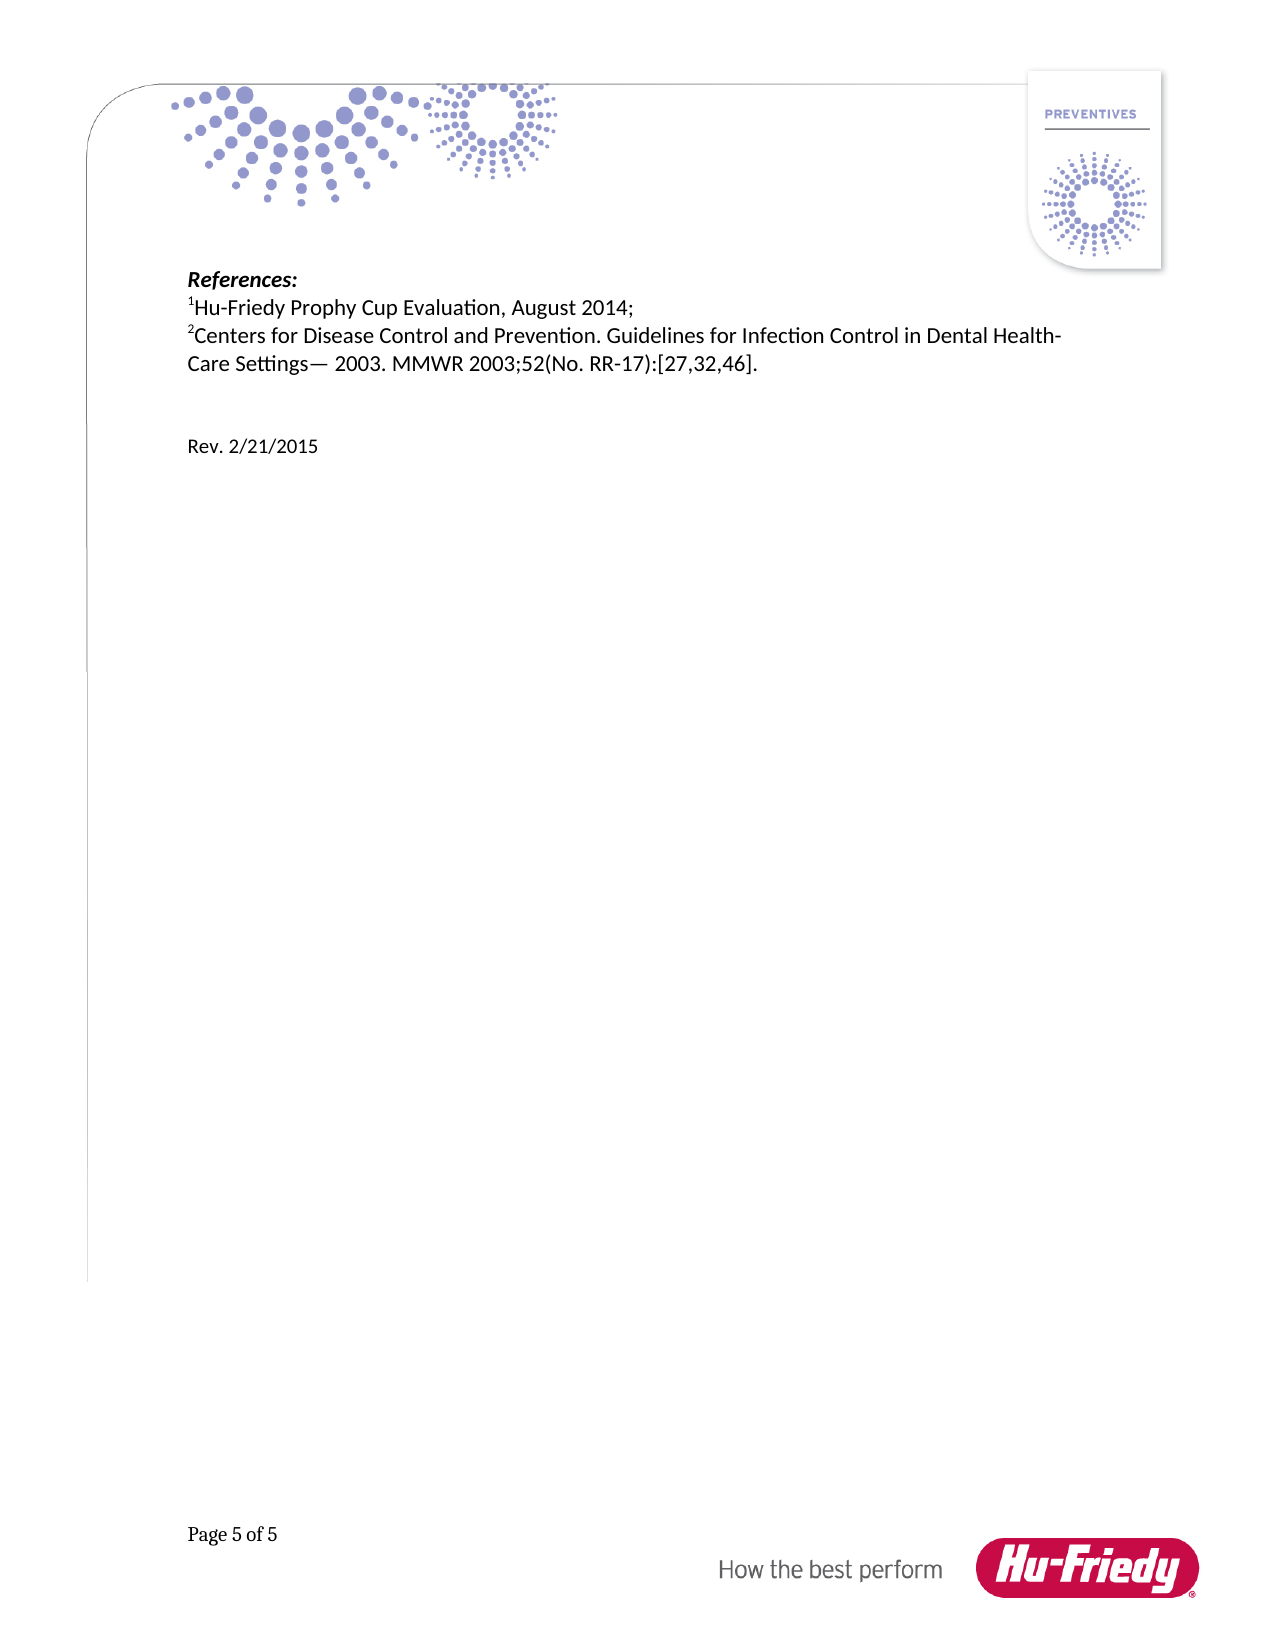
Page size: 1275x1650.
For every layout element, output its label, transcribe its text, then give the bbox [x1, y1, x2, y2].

text Rev. 2/21/2015 [187, 433, 1087, 458]
picture [57, 0, 1198, 1282]
picture [33, 1474, 1275, 1650]
text 2Centers for Disease Control and Prevention. Guidelines for Infection Control in Dental Health-Care Settings— 2003. MMWR 2003;52(No. RR-17):[27,32,46]. [187, 321, 1087, 377]
text 1Hu-Friedy Prophy Cup Evaluation, August 2014; [187, 293, 1087, 321]
text References: [187, 265, 1087, 293]
